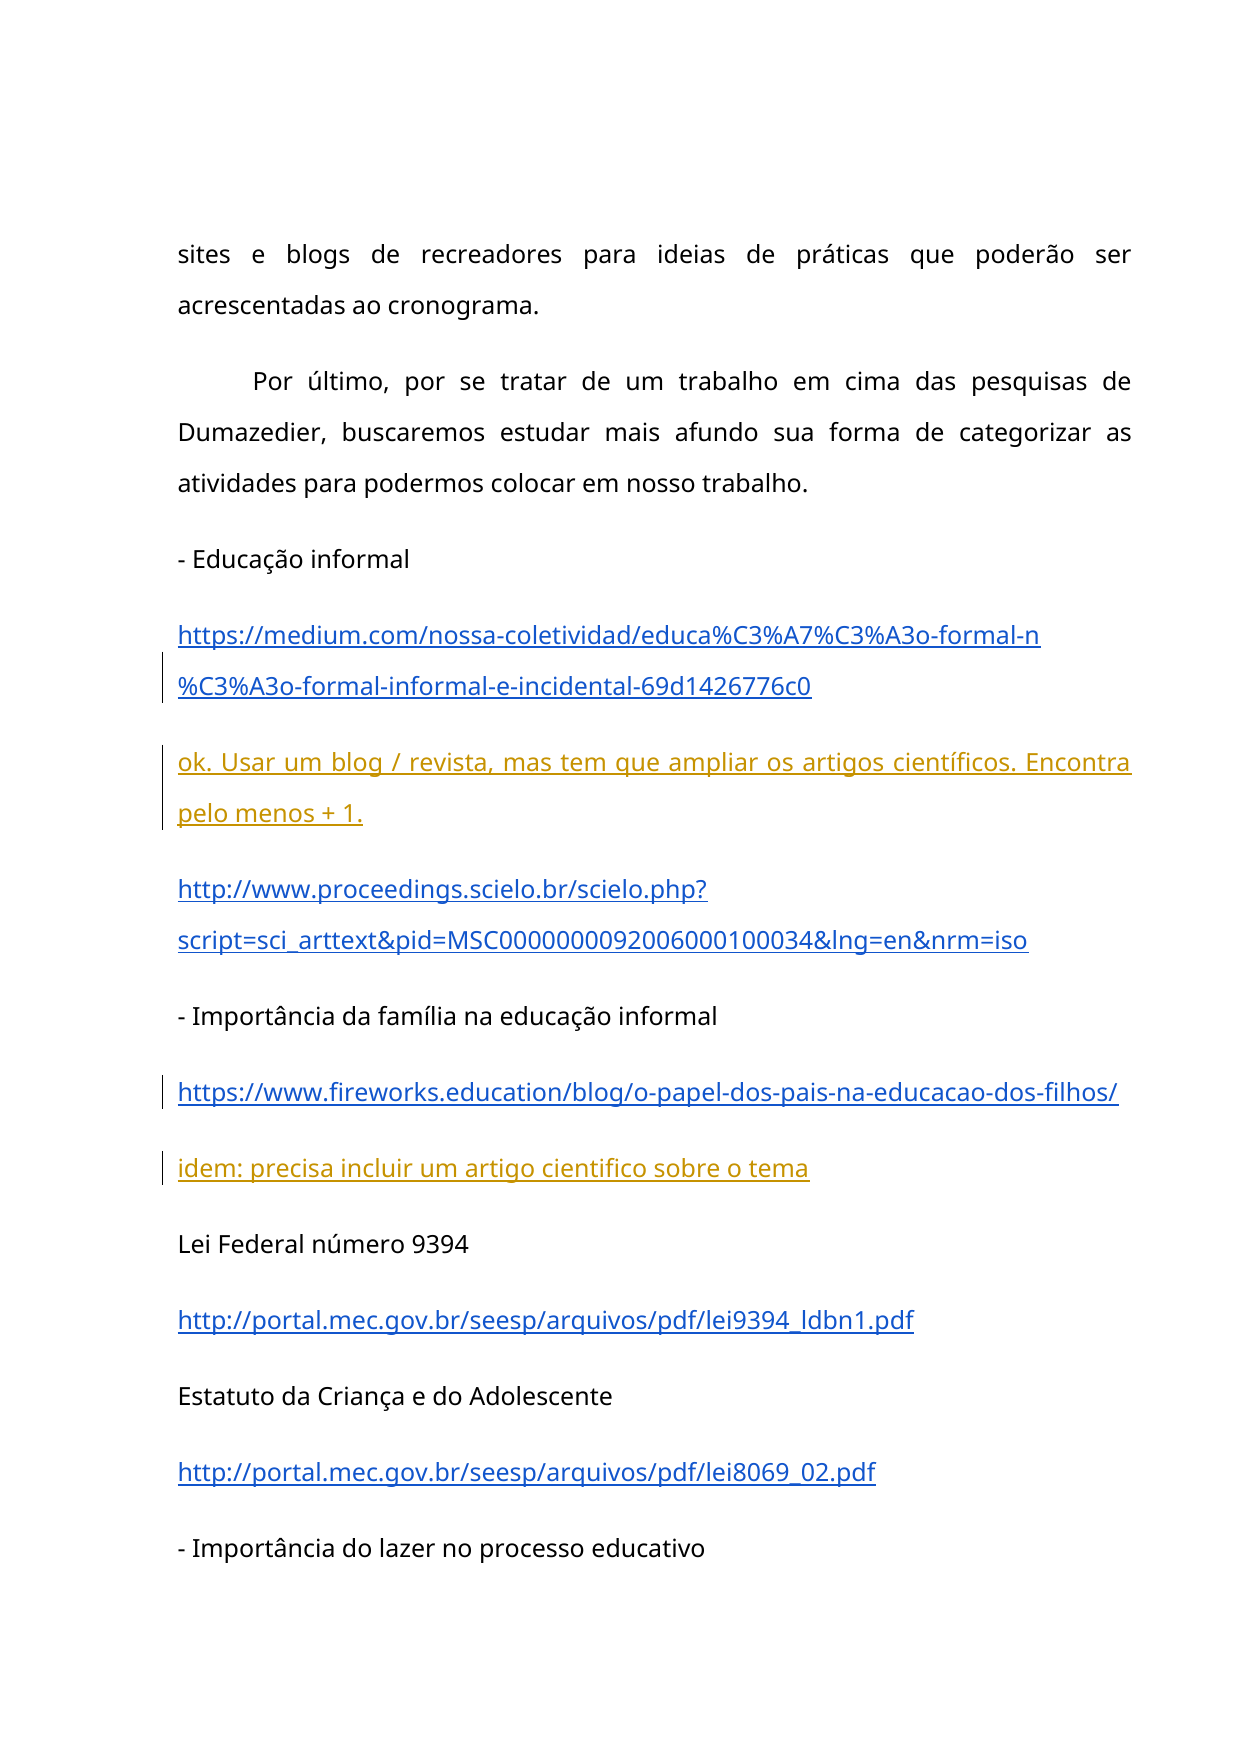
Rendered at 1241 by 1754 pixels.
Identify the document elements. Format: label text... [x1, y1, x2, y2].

text https://medium.com/nossa-coletividad/educa%C3%A7%C3%A3o-formal-n%C3%A3o-formal-informal-e-incidental-69d1426776c0 [177, 617, 1132, 703]
text http://portal.mec.gov.br/seesp/arquivos/pdf/lei9394_ldbn1.pdf [177, 1303, 1132, 1337]
text - Educação informal [177, 541, 1132, 576]
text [177, 236, 1132, 321]
text http://www.proceedings.scielo.br/scielo.php?script=sci_arttext&pid=MSC0000000092006000100034&lng=en&nrm=iso [177, 872, 1132, 957]
text - Importância da família na educação informal [177, 999, 1132, 1033]
text https://www.fireworks.education/blog/o-papel-dos-pais-na-educacao-dos-filhos/ [177, 1075, 1132, 1109]
text Lei Federal número 9394 [177, 1227, 1132, 1261]
text - Importância do lazer no processo educativo [177, 1531, 1132, 1565]
text Estatuto da Criança e do Adolescente [177, 1379, 1132, 1413]
text Por último, por se tratar de um trabalho em cima das pesquisas de Dumazedier, buscaremos estudar mais afundo sua forma de categorizar as atividades para podermos colocar em nosso trabalho. [177, 363, 1132, 499]
text http://portal.mec.gov.br/seesp/arquivos/pdf/lei8069_02.pdf [177, 1455, 1132, 1489]
